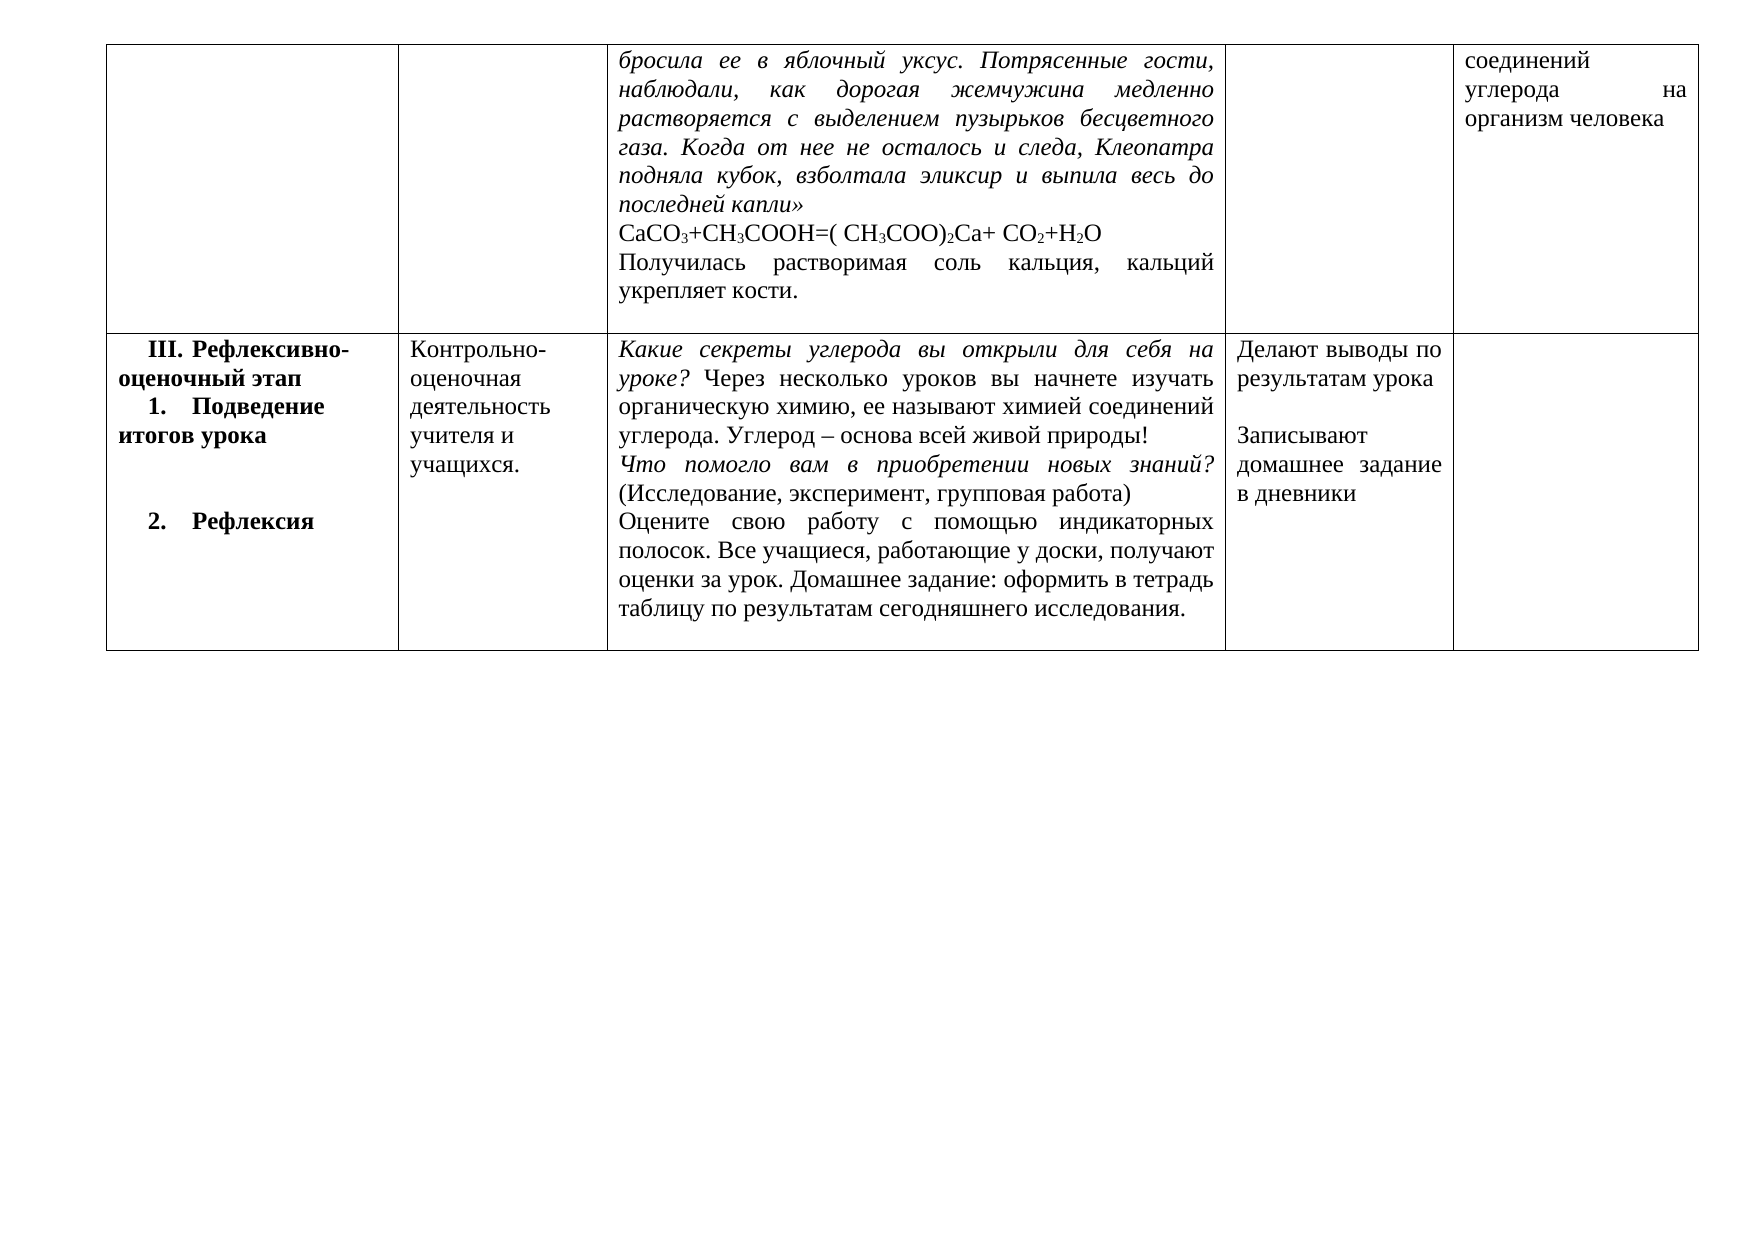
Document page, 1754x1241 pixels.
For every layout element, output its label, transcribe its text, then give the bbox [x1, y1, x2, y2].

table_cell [1226, 45, 1453, 333]
table_cell Контрольно-оценочная деятельность учителя и учащихся. [399, 334, 607, 650]
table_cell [107, 45, 398, 333]
table_cell Какие секреты углерода вы открыли для себя на уроке? Через несколько уроков вы начнете изучать органическую химию, ее называют химией соединений углерода. Углерод – основа всей живой природы! Что помогло вам в приобретении новых знаний? (Исследование, эксперимент, групповая работа) Оцените свою работу с помощью индикаторных полосок. Все учащиеся, работающие у доски, получают оценки за урок. Домашнее задание: оформить в тетрадь таблицу по результатам сегодняшнего исследования. [608, 334, 1225, 650]
table_cell [1454, 334, 1698, 650]
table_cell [399, 45, 607, 333]
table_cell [608, 45, 1225, 333]
table_cell Делают выводы по результатам урока Записывают домашнее задание в дневники [1226, 334, 1453, 650]
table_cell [1454, 45, 1698, 333]
table_cell Рефлексивно-оценочный этап Подведение итогов урока Рефлексия [107, 334, 398, 650]
